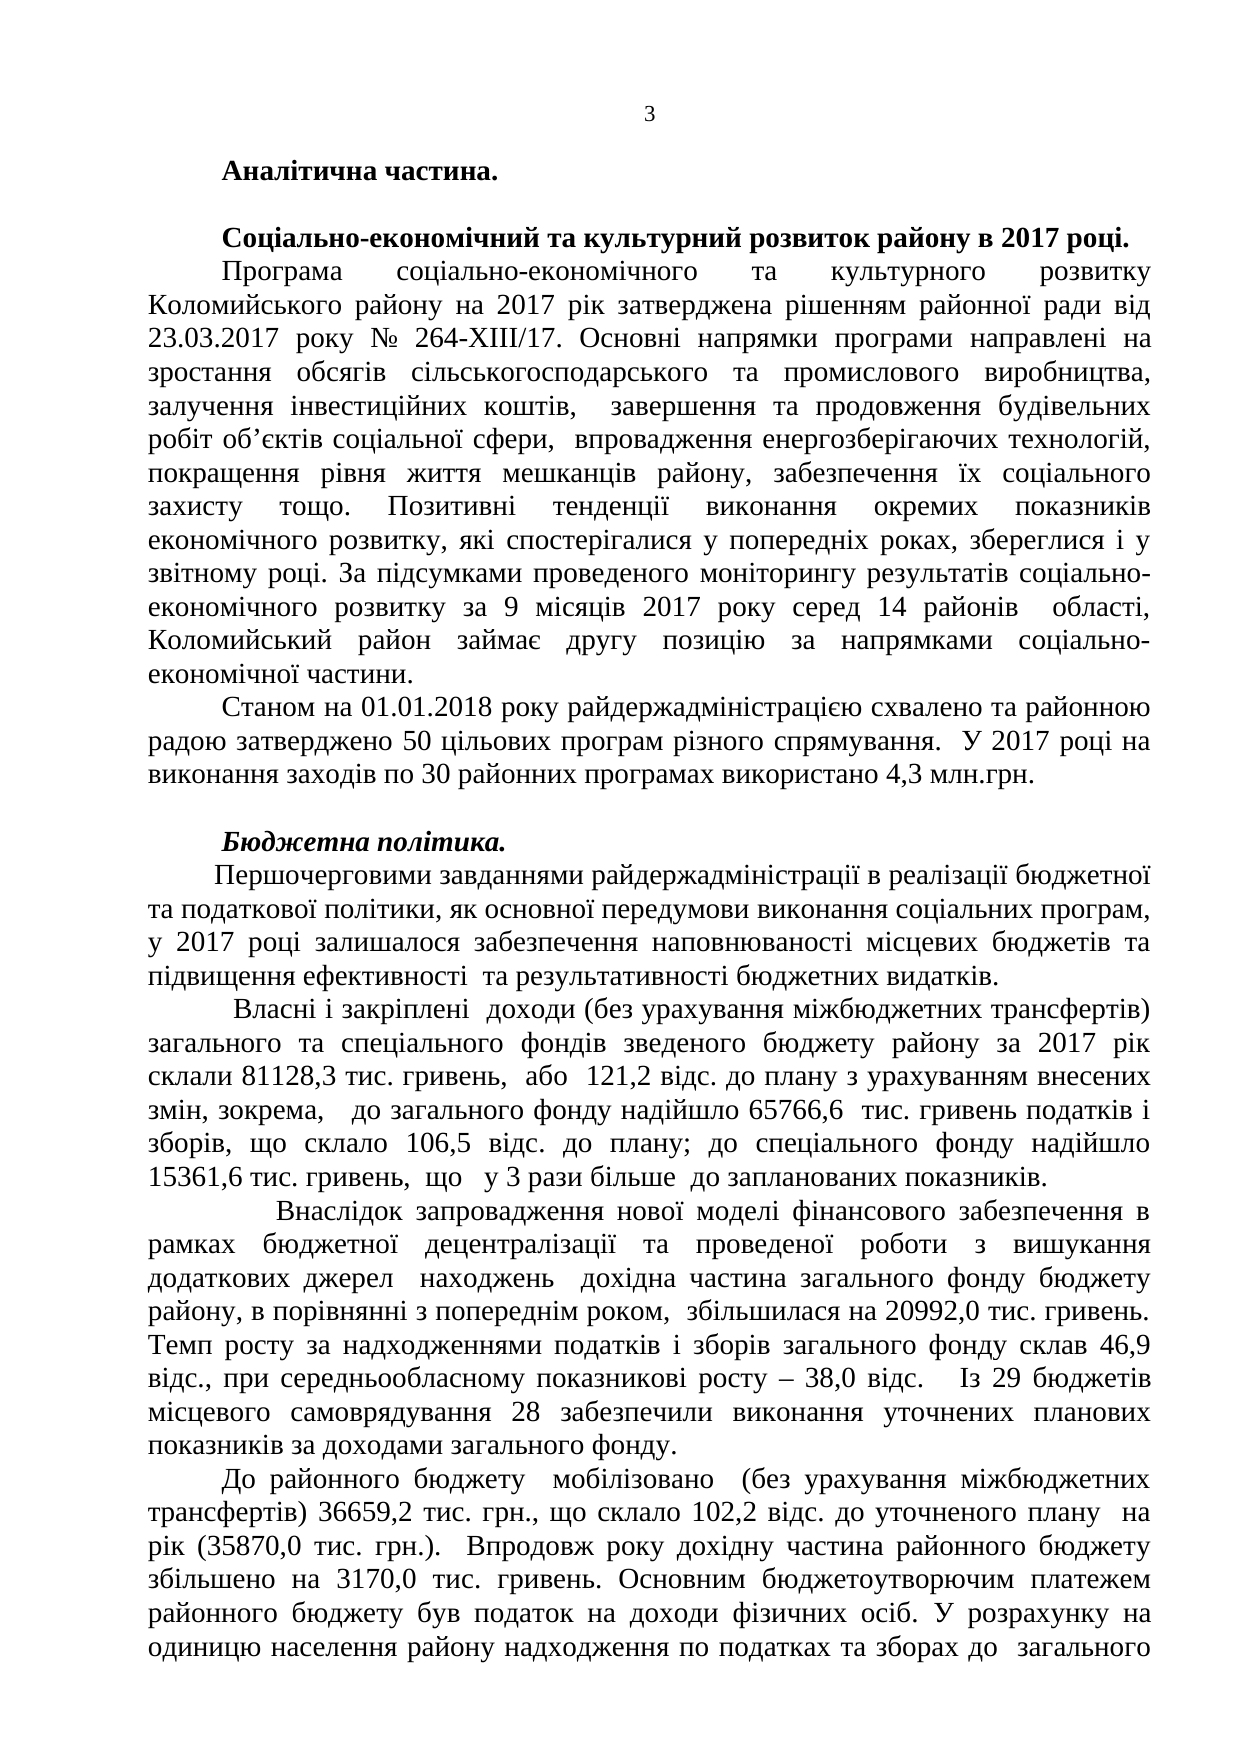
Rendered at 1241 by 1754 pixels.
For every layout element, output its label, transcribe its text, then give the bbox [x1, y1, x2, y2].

text Програма соціально-економічного та культурного розвитку Коломийського району на 2017 рік затверджена рішенням районної ради від 23.03.2017 року № 264-ХІІІ/17. Основні напрямки програми направлені на зростання обсягів сільськогосподарського та промислового виробництва, залучення інвестиційних коштів, завершення та продовження будівельних робіт об’єктів соціальної сфери, впровадження енергозберігаючих технологій, покращення рівня життя мешканців району, забезпечення їх соціального захисту тощо. Позитивні тенденції виконання окремих показників економічного розвитку, які спостерігалися у попередніх роках, збереглися і у звітному році. За підсумками проведеного моніторингу результатів соціально-економічного розвитку за 9 місяців 2017 року серед 14 районів області, Коломийський район займає другу позицію за напрямками соціально-економічної частини. [148, 253, 1152, 689]
text Аналітична частина. [148, 153, 1152, 186]
text Внаслідок запровадження нової моделі фінансового забезпечення в рамках бюджетної децентралізації та проведеної роботи з вишукання додаткових джерел находжень дохідна частина загального фонду бюджету району, в порівнянні з попереднім роком, збільшилася на 20992,0 тис. гривень. Темп росту за надходженнями податків і зборів загального фонду склав 46,9 відс., при середньообласному показникові росту – 38,0 відс. Із 29 бюджетів місцевого самоврядування 28 забезпечили виконання уточнених планових показників за доходами загального фонду. [148, 1427, 1152, 1461]
text Власні і закріплені доходи (без урахування міжбюджетних трансфертів) загального та спеціального фондів зведеного бюджету району за 2017 рік склали 81128,3 тис. гривень, або 121,2 відс. до плану з урахуванням внесених змін, зокрема, до загального фонду надійшло 65766,6 тис. гривень податків і зборів, що склало 106,5 відс. до плану; до спеціального фонду надійшло 15361,6 тис. гривень, що у 3 рази більше до запланованих показників. [148, 991, 1152, 1193]
text Соціально-економічний та культурний розвиток району в 2017 році. [148, 220, 1152, 253]
text Внаслідок запровадження нової моделі фінансового забезпечення в рамках бюджетної децентралізації та проведеної роботи з вишукання додаткових джерел находжень дохідна частина загального фонду бюджету району, в порівнянні з попереднім роком, збільшилася на 20992,0 тис. гривень. Темп росту за надходженнями податків і зборів загального фонду склав 46,9 відс., при середньообласному показникові росту – 38,0 відс. Із 29 бюджетів місцевого самоврядування 28 забезпечили виконання уточнених планових показників за доходами загального фонду. [148, 1193, 1152, 1394]
text Першочерговими завданнями райдержадміністрації в реалізації бюджетної та податкової політики, як основної передумови виконання соціальних програм, у 2017 році залишалося забезпечення наповнюваності місцевих бюджетів та підвищення ефективності та результативності бюджетних видатків. [148, 857, 1152, 991]
text Станом на 01.01.2018 року райдержадміністрацією схвалено та районною радою затверджено 50 цільових програм різного спрямування. У 2017 році на виконання заходів по 30 районних програмах використано 4,3 млн.грн. [148, 689, 1152, 790]
text Бюджетна політика. [148, 824, 1152, 857]
